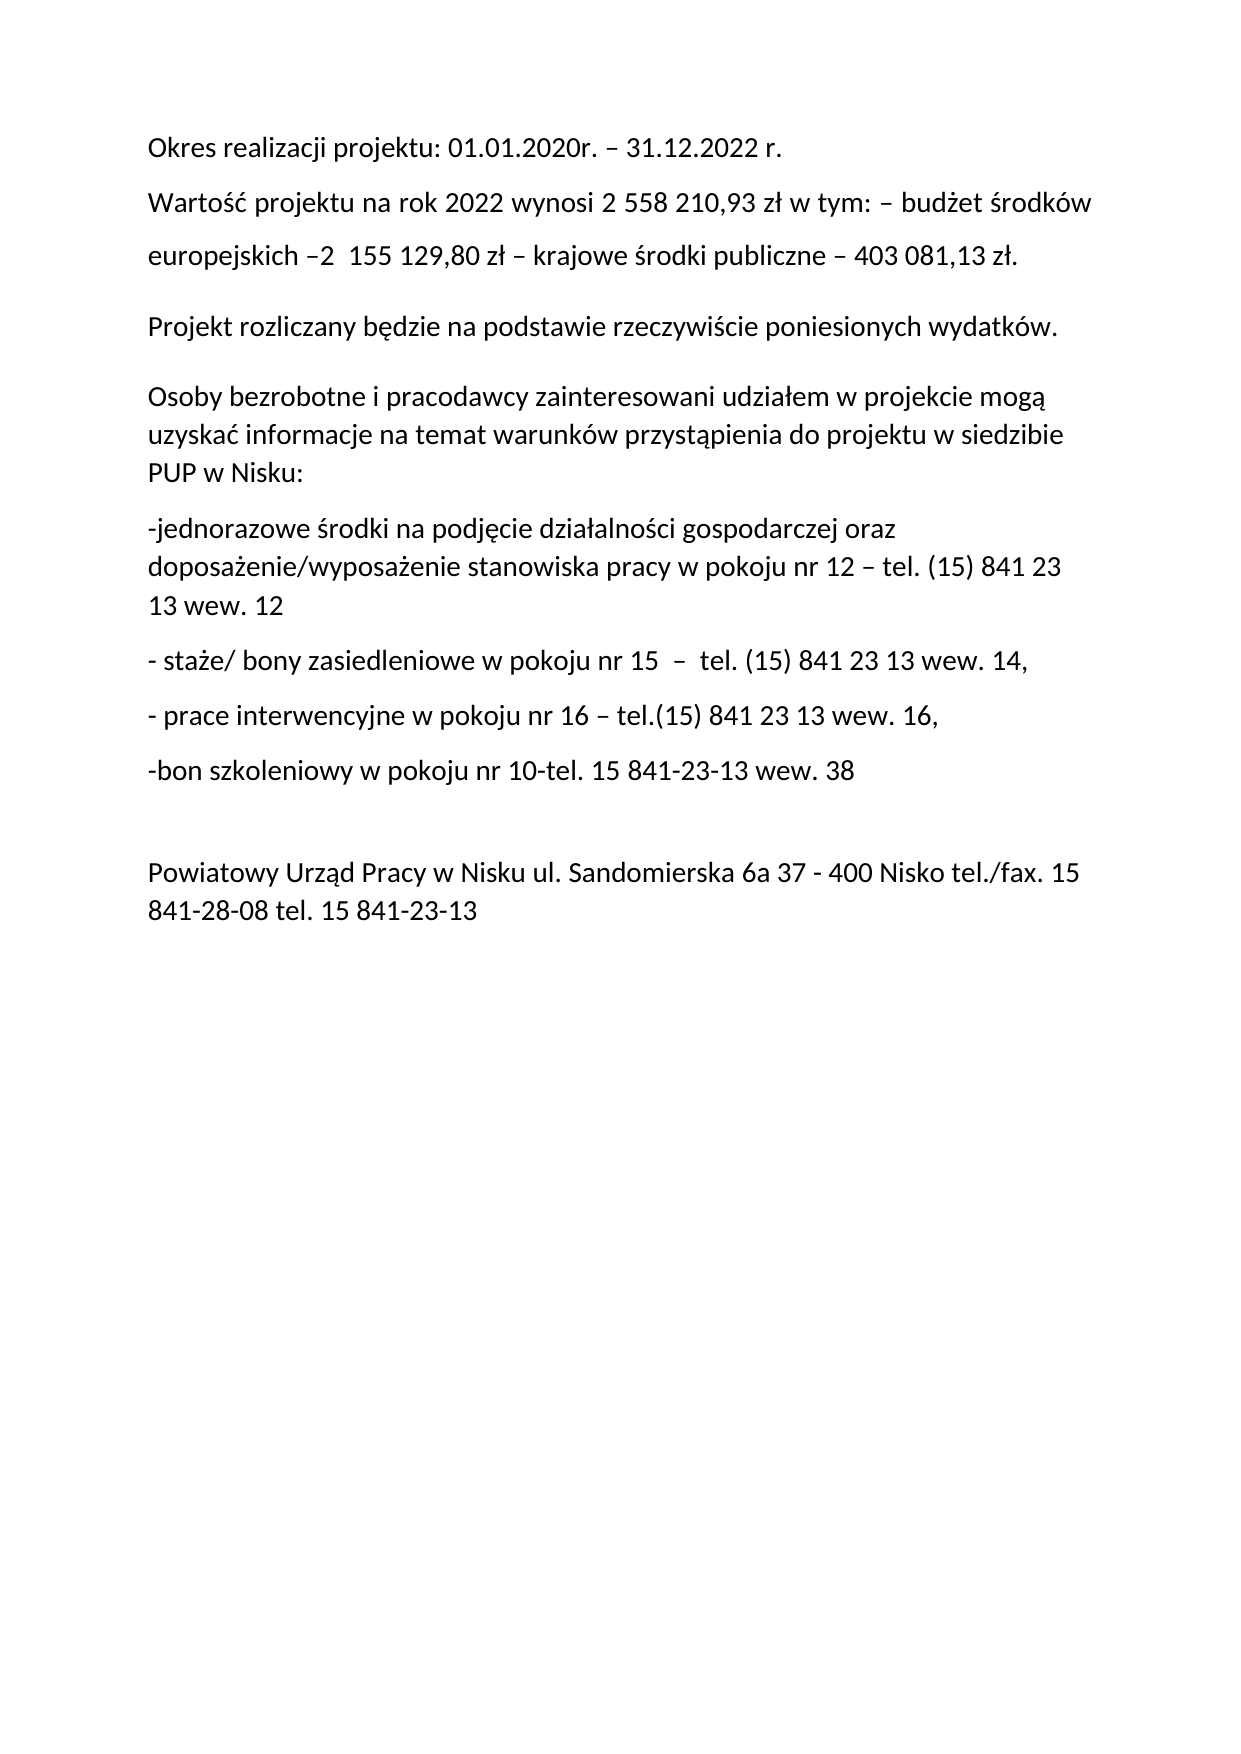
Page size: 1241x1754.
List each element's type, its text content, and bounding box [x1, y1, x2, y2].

text - prace interwencyjne w pokoju nr 16 – tel.(15) 841 23 13 wew. 16, [148, 697, 1093, 732]
text - staże/ bony zasiedleniowe w pokoju nr 15 – tel. (15) 841 23 13 wew. 14, [148, 642, 1093, 677]
text -bon szkoleniowy w pokoju nr 10-tel. 15 841-23-13 wew. 38 [148, 752, 1093, 787]
text Okres realizacji projektu: 01.01.2020r. – 31.12.2022 r. [148, 129, 1093, 164]
text -jednorazowe środki na podjęcie działalności gospodarczej oraz doposażenie/wyposażenie stanowiska pracy w pokoju nr 12 – tel. (15) 841 23 13 wew. 12 [148, 510, 1093, 622]
text Powiatowy Urząd Pracy w Nisku ul. Sandomierska 6a 37 - 400 Nisko tel./fax. 15 841-28-08 tel. 15 841-23-13 [148, 854, 1093, 928]
text Projekt rozliczany będzie na podstawie rzeczywiście poniesionych wydatków. [148, 308, 1093, 343]
text Osoby bezrobotne i pracodawcy zainteresowani udziałem w projekcie mogą uzyskać informacje na temat warunków przystąpienia do projektu w siedzibie PUP w Nisku: [148, 378, 1093, 490]
text Wartość projektu na rok 2022 wynosi 2 558 210,93 zł w tym: – budżet środków europejskich –2 155 129,80 zł – krajowe środki publiczne – 403 081,13 zł. [148, 184, 1093, 273]
